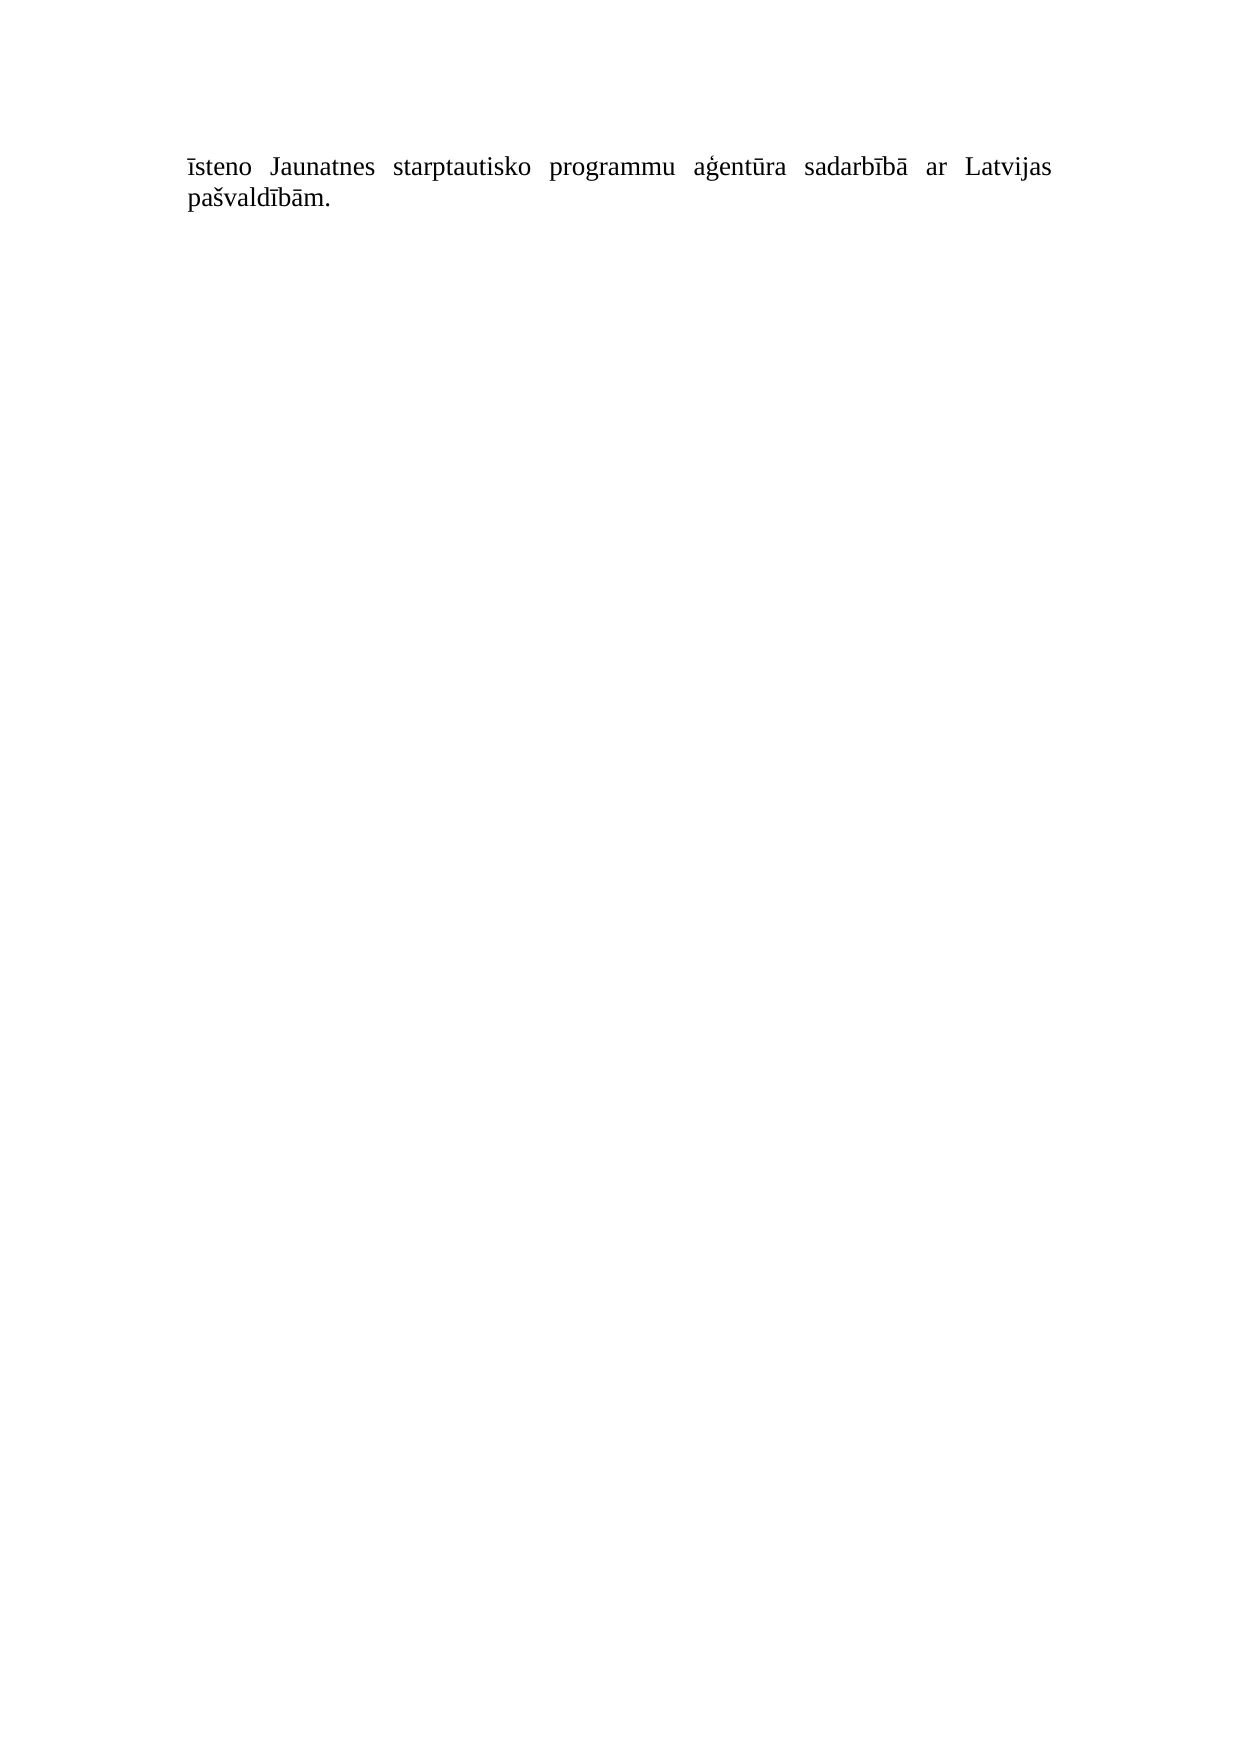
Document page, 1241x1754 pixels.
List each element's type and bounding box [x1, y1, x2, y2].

text [187, 150, 1053, 212]
